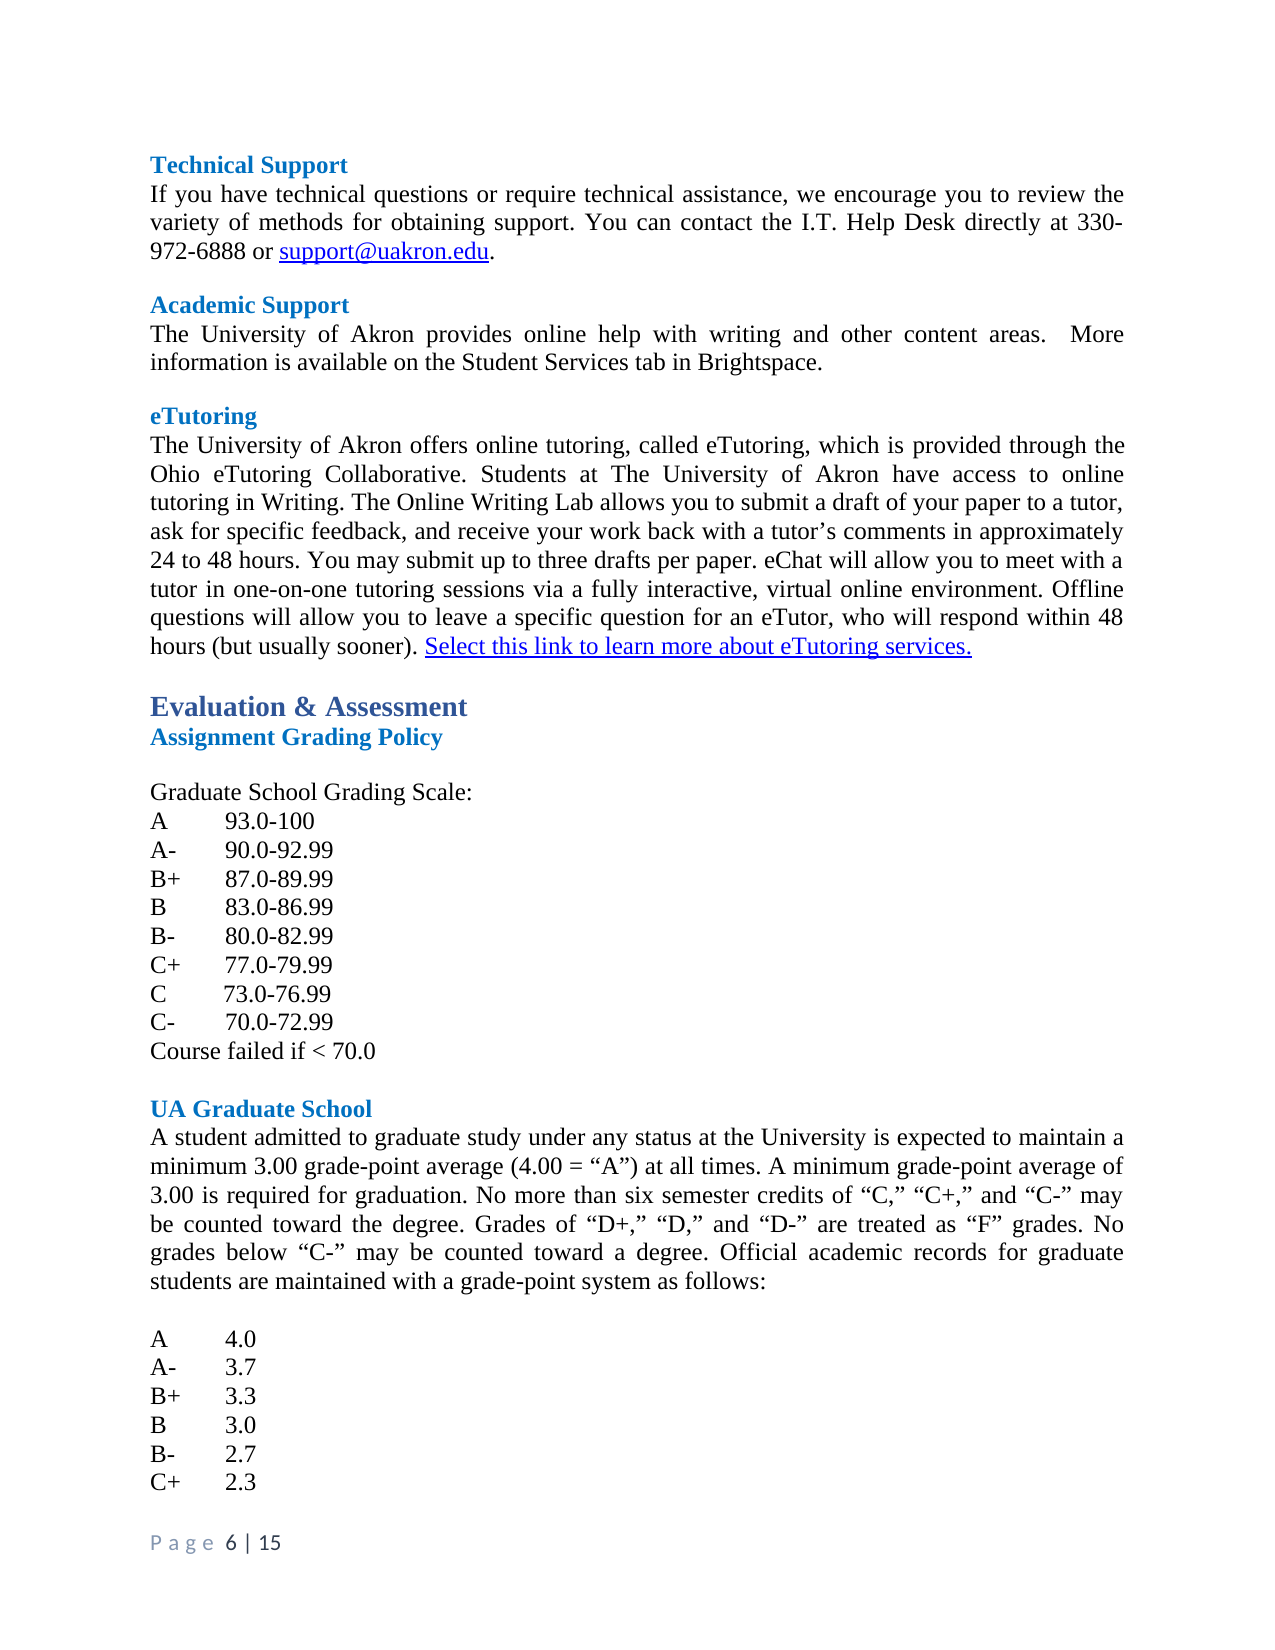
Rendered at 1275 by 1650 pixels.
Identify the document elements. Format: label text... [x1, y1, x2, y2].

text A- 3.7 [150, 1352, 1125, 1381]
text B- 80.0-82.99 [150, 921, 1125, 950]
text C+ 2.3 [150, 1467, 1125, 1496]
text C 73.0-76.99 [150, 979, 1125, 1007]
text A 93.0-100 [150, 806, 1125, 835]
text Assignment Grading Policy [150, 722, 1125, 751]
text The University of Akron provides online help with writing and other content areas. More information is available on the Student Services tab in Brightspace. [150, 319, 1125, 376]
text Course failed if < 70.0 [150, 1036, 1125, 1065]
text B+ 3.3 [150, 1381, 1125, 1410]
subtitle Evaluation & Assessment [150, 689, 1125, 722]
text A- 90.0-92.99 [150, 835, 1125, 864]
subtitle Academic Support [150, 290, 1125, 319]
text B 3.0 [150, 1410, 1125, 1439]
text UA Graduate School [150, 1094, 1125, 1122]
text C+ 77.0-79.99 [150, 950, 1125, 979]
text If you have technical questions or require technical assistance, we encourage you to review the variety of methods for obtaining support. You can contact the I.T. Help Desk directly at 330-972-6888 or support@uakron.edu. [150, 179, 1125, 265]
text A 4.0 [150, 1324, 1125, 1352]
subtitle Technical Support [150, 150, 1125, 179]
text B+ 87.0-89.99 [150, 864, 1125, 892]
text A student admitted to graduate study under any status at the University is expected to maintain a minimum 3.00 grade-point average (4.00 = “A”) at all times. A minimum grade-point average of 3.00 is required for graduation. No more than six semester credits of “C,” “C+,” and “C-” may be counted toward the degree. Grades of “D+,” “D,” and “D-” are treated as “F” grades. No grades below “C-” may be counted toward a degree. Official academic records for graduate students are maintained with a grade-point system as follows: [150, 1122, 1125, 1295]
text B 83.0-86.99 [150, 892, 1125, 921]
text The University of Akron offers online tutoring, called eTutoring, which is provided through the Ohio eTutoring Collaborative. Students at The University of Akron have access to online tutoring in Writing. The Online Writing Lab allows you to submit a draft of your paper to a tutor, ask for specific feedback, and receive your work back with a tutor’s comments in approximately 24 to 48 hours. You may submit up to three drafts per paper. eChat will allow you to meet with a tutor in one-on-one tutoring sessions via a fully interactive, virtual online environment. Offline questions will allow you to leave a specific question for an eTutor, who will respond within 48 hours (but usually sooner). Select this link to learn more about eTutoring services. [150, 430, 1125, 660]
subtitle eTutoring [150, 401, 1125, 430]
text Graduate School Grading Scale: [150, 777, 1125, 806]
text B- 2.7 [150, 1439, 1125, 1467]
text C- 70.0-72.99 [150, 1007, 1125, 1036]
